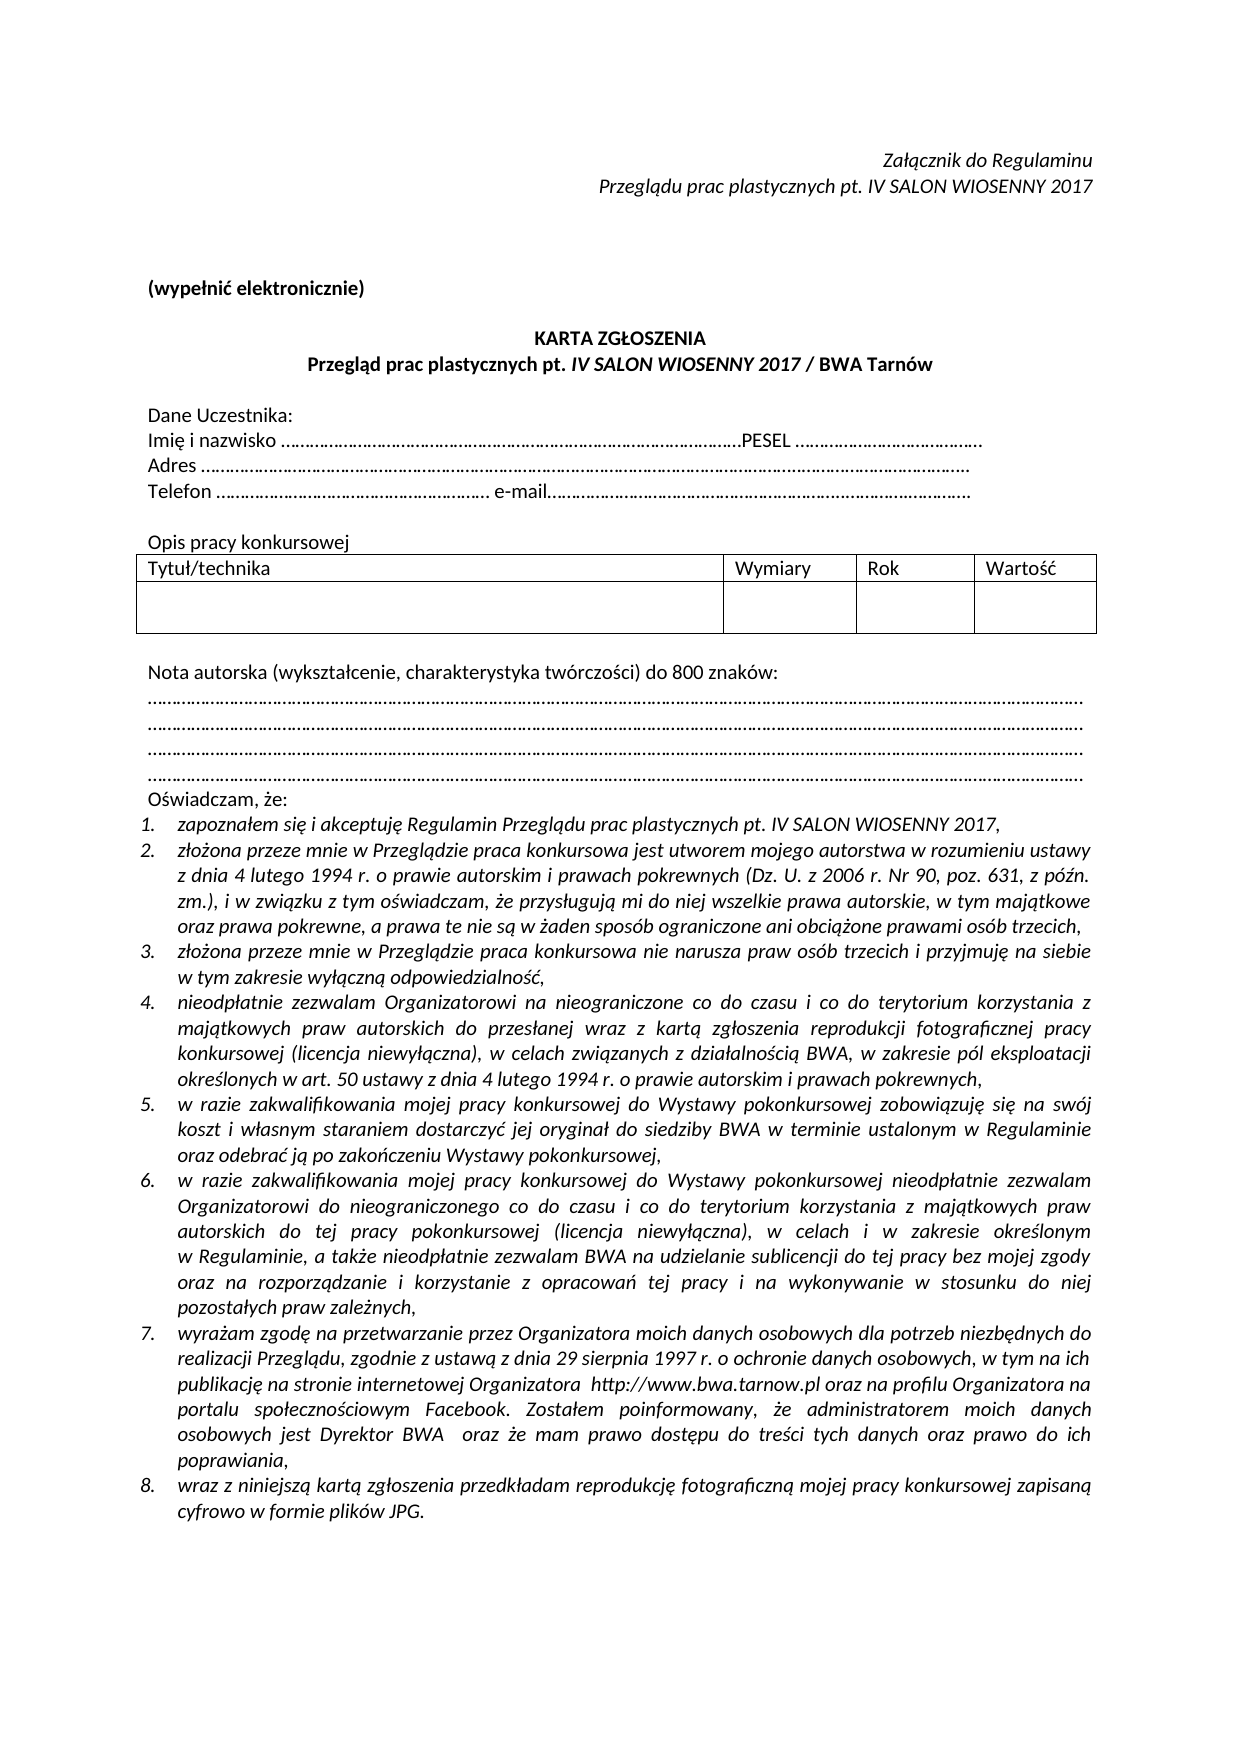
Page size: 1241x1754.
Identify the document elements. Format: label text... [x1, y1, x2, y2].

list złożona przeze mnie w Przeglądzie praca konkursowa jest utworem mojego autorstwa w rozumieniu ustawy z dnia 4 lutego 1994 r. o prawie autorskim i prawach pokrewnych (Dz. U. z 2006 r. Nr 90, poz. 631, z późn. zm.), i w związku z tym oświadczam, że przysługują mi do niej wszelkie prawa autorskie, w tym majątkowe oraz prawa pokrewne, a prawa te nie są w żaden sposób ograniczone ani obciążone prawami osób trzecich, [140, 837, 1093, 939]
text KARTA ZGŁOSZENIA [148, 326, 1093, 351]
text Adres ……………………………………………………………………………………………………………..…………………………….. [148, 453, 1093, 478]
table_cell [137, 582, 723, 633]
text Nota autorska (wykształcenie, charakterystyka twórczości) do 800 znaków: [148, 659, 1093, 684]
table_header Rok [857, 555, 974, 581]
text Opis pracy konkursowej [148, 529, 1093, 554]
list zapoznałem się i akceptuję Regulamin Przeglądu prac plastycznych pt. IV SALON WIOSENNY 2017, [140, 812, 1093, 837]
table_cell [975, 582, 1096, 633]
text …………………………………………………………………………………………………………………………………………………………………………………………………………………………………………………………………………………………………………………………………………………………………………………………………………………………………………………………………………………………………………………………………………………………………………………………………………………………………………………………………………………………………………………… [148, 684, 1093, 786]
text Przeglądu prac plastycznych pt. IV SALON WIOSENNY 2017 [148, 173, 1093, 198]
text Przegląd prac plastycznych pt. IV SALON WIOSENNY 2017 / BWA Tarnów [148, 351, 1093, 376]
list w razie zakwalifikowania mojej pracy konkursowej do Wystawy pokonkursowej nieodpłatnie zezwalam Organizatorowi do nieograniczonego co do czasu i co do terytorium korzystania z majątkowych praw autorskich do tej pracy pokonkursowej (licencja niewyłączna), w celach i w zakresie określonym w Regulaminie, a także nieodpłatnie zezwalam BWA na udzielanie sublicencji do tej pracy bez mojej zgody oraz na rozporządzanie i korzystanie z opracowań tej pracy i na wykonywanie w stosunku do niej pozostałych praw zależnych, [140, 1167, 1093, 1320]
list złożona przeze mnie w Przeglądzie praca konkursowa nie narusza praw osób trzecich i przyjmuję na siebie w tym zakresie wyłączną odpowiedzialność, [140, 939, 1093, 989]
table_header Tytuł/technika [137, 555, 723, 581]
text Dane Uczestnika: [148, 402, 1093, 427]
text Telefon ………………………………………………… e-mail……………………………………………………..………….…………. [148, 478, 1093, 503]
list wraz z niniejszą kartą zgłoszenia przedkładam reprodukcję fotograficzną mojej pracy konkursowej zapisaną cyfrowo w formie plików JPG. [140, 1472, 1093, 1523]
list w razie zakwalifikowania mojej pracy konkursowej do Wystawy pokonkursowej zobowiązuję się na swój koszt i własnym staraniem dostarczyć jej oryginał do siedziby BWA w terminie ustalonym w Regulaminie oraz odebrać ją po zakończeniu Wystawy pokonkursowej, [140, 1091, 1093, 1167]
table_cell [857, 582, 974, 633]
text Oświadczam, że: [148, 786, 1093, 812]
table_cell [724, 582, 856, 633]
list nieodpłatnie zezwalam Organizatorowi na nieograniczone co do czasu i co do terytorium korzystania z majątkowych praw autorskich do przesłanej wraz z kartą zgłoszenia reprodukcji fotograficznej pracy konkursowej (licencja niewyłączna), w celach związanych z działalnością BWA, w zakresie pól eksploatacji określonych w art. 50 ustawy z dnia 4 lutego 1994 r. o prawie autorskim i prawach pokrewnych, [140, 989, 1093, 1091]
table_header Wymiary [724, 555, 856, 581]
text (wypełnić elektronicznie) [148, 275, 1093, 300]
table_header Wartość [975, 555, 1096, 581]
list wyrażam zgodę na przetwarzanie przez Organizatora moich danych osobowych dla potrzeb niezbędnych do realizacji Przeglądu, zgodnie z ustawą z dnia 29 sierpnia 1997 r. o ochronie danych osobowych, w tym na ich publikację na stronie internetowej Organizatora http://www.bwa.tarnow.pl oraz na profilu Organizatora na portalu społecznościowym Facebook. Zostałem poinformowany, że administratorem moich danych osobowych jest Dyrektor BWA oraz że mam prawo dostępu do treści tych danych oraz prawo do ich poprawiania, [140, 1320, 1093, 1472]
text Załącznik do Regulaminu [148, 148, 1093, 173]
text Imię i nazwisko ……………………………………………………………………………………PESEL ………………………………… [148, 427, 1093, 453]
